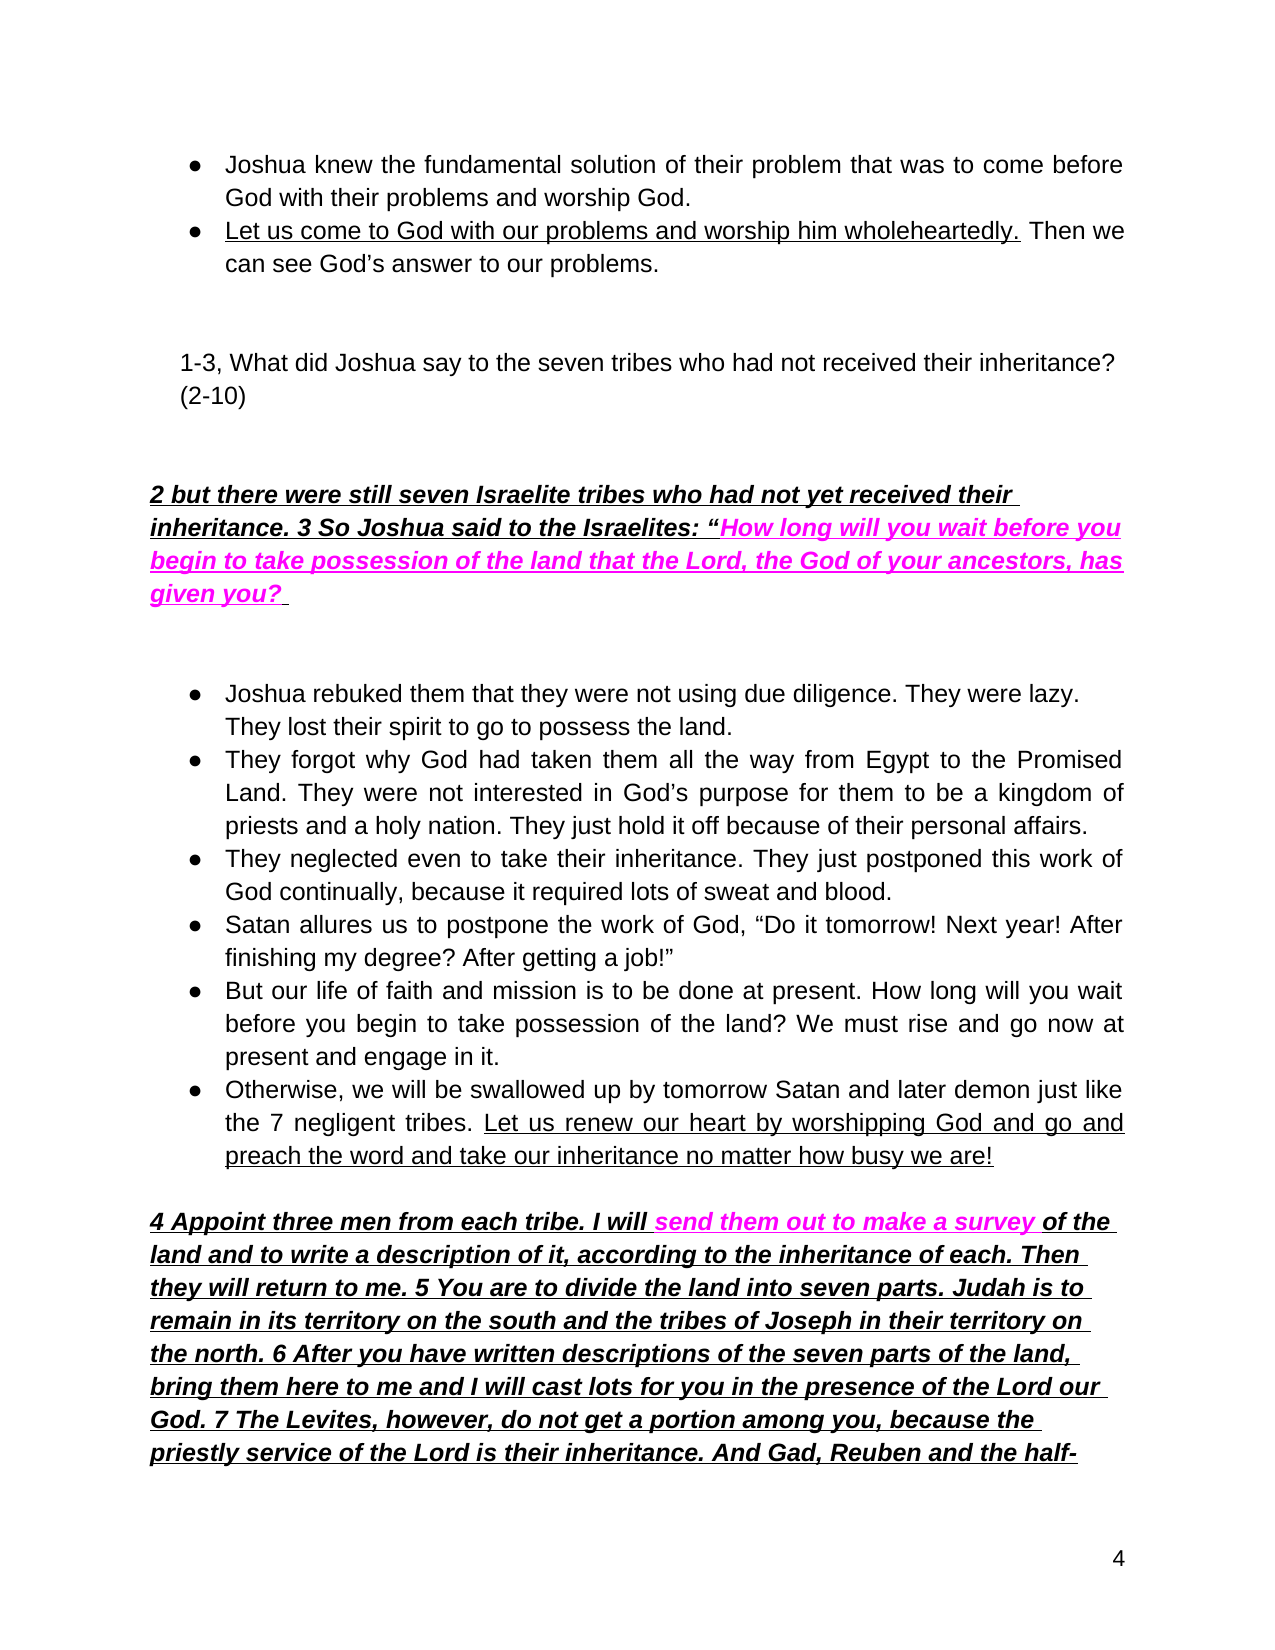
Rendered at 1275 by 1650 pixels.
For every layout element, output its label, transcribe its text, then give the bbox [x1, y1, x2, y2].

list But our life of faith and mission is to be done at present. How long will you wait before you begin to take possession of the land? We must rise and go now at present and engage in it. [187, 976, 1125, 1071]
list Otherwise, we will be swallowed up by tomorrow Satan and later demon just like the 7 negligent tribes. Let us renew our heart by worshipping God and go and preach the word and take our inheritance no matter how busy we are! [187, 1075, 1125, 1170]
text 2 but there were still seven Israelite tribes who had not yet received their inheritance. 3 So Joshua said to the Israelites: “How long will you wait before you begin to take possession of the land that the Lord, the God of your ancestors, has given you? [150, 480, 1125, 608]
text 1-3, What did Joshua say to the seven tribes who had not received their inheritance? (2-10) [179, 348, 1125, 410]
list They forgot why God had taken them all the way from Egypt to the Promised Land. They were not interested in God’s purpose for them to be a kingdom of priests and a holy nation. They just hold it off because of their personal affairs. [187, 745, 1125, 839]
list Joshua rebuked them that they were not using due diligence. They were lazy. They lost their spirit to go to possess the land. [187, 679, 1125, 740]
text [150, 1207, 1125, 1467]
list Let us come to God with our problems and worship him wholeheartedly. Then we can see God’s answer to our problems. [187, 216, 1125, 278]
list Joshua knew the fundamental solution of their problem that was to come before God with their problems and worship God. [187, 150, 1125, 212]
list They neglected even to take their inheritance. They just postponed this work of God continually, because it required lots of sweat and blood. [187, 844, 1125, 906]
list Satan allures us to postpone the work of God, “Do it tomorrow! Next year! After finishing my degree? After getting a job!” [187, 910, 1125, 972]
